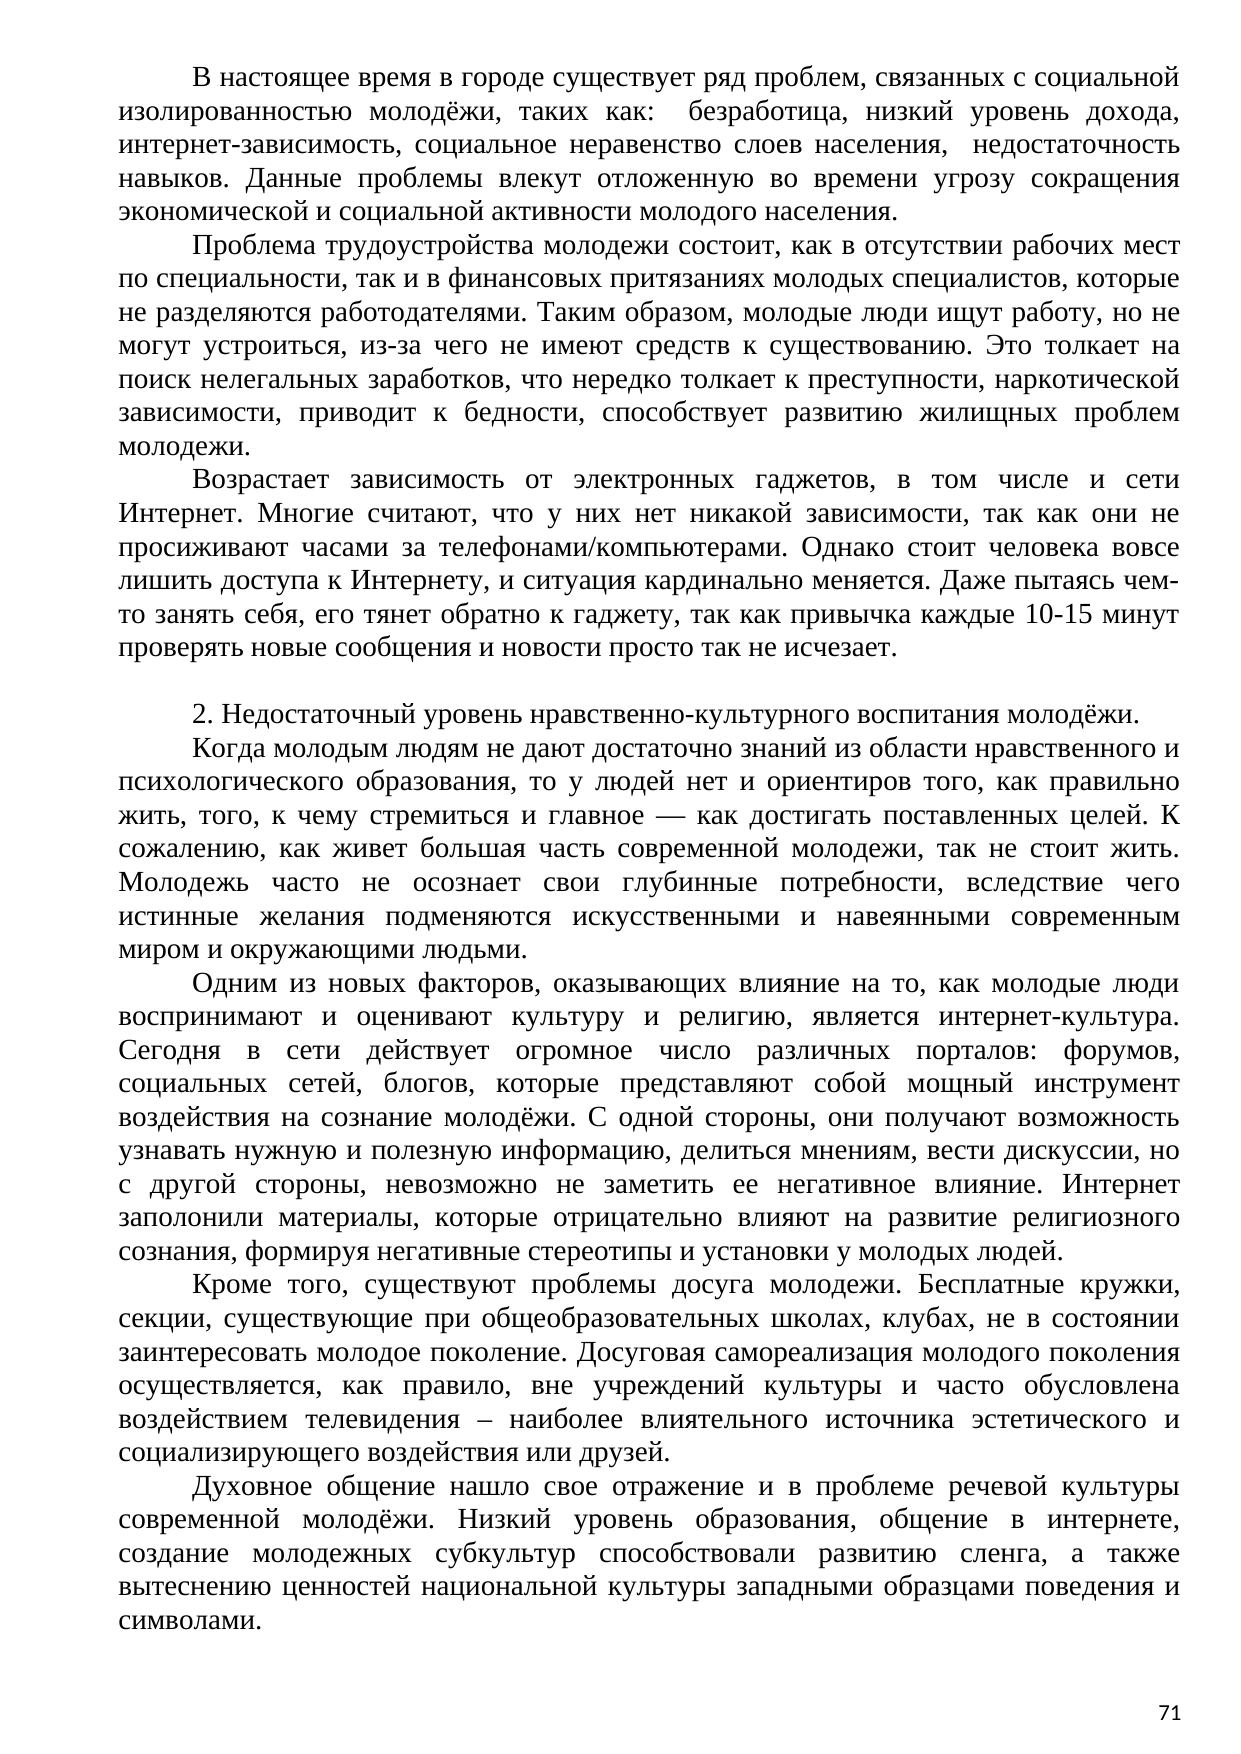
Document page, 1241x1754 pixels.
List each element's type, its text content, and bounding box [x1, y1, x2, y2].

text Кроме того, существуют проблемы досуга молодежи. Бесплатные кружки, секции, существующие при общеобразовательных школах, клубах, не в состоянии заинтересовать молодое поколение. Досуговая самореализация молодого поколения осуществляется, как правило, вне учреждений культуры и часто обусловлена воздействием телевидения – наиболее влиятельного источника эстетического и социализирующего воздействия или друзей. [118, 1267, 1181, 1468]
text Духовное общение нашло свое отражение и в проблеме речевой культуры современной молодёжи. Низкий уровень образования, общение в интернете, создание молодежных субкультур способствовали развитию сленга, а также вытеснению ценностей национальной культуры западными образцами поведения и символами. [118, 1468, 1181, 1636]
text Возрастает зависимость от электронных гаджетов, в том числе и сети Интернет. Многие считают, что у них нет никакой зависимости, так как они не просиживают часами за телефонами/компьютерами. Однако стоит человека вовсе лишить доступа к Интернету, и ситуация кардинально меняется. Даже пытаясь чем-то занять себя, его тянет обратно к гаджету, так как привычка каждые 10-15 минут проверять новые сообщения и новости просто так не исчезает. [118, 462, 1181, 663]
text Проблема трудоустройства молодежи состоит, как в отсутствии рабочих мест по специальности, так и в финансовых притязаниях молодых специалистов, которые не разделяются работодателями. Таким образом, молодые люди ищут работу, но не могут устроиться, из-за чего не имеют средств к существованию. Это толкает на поиск нелегальных заработков, что нередко толкает к преступности, наркотической зависимости, приводит к бедности, способствует развитию жилищных проблем молодежи. [118, 227, 1181, 462]
text В настоящее время в городе существует ряд проблем, связанных с социальной изолированностью молодёжи, таких как: безработица, низкий уровень дохода, интернет-зависимость, социальное неравенство слоев населения, недостаточность навыков. Данные проблемы влекут отложенную во времени угрозу сокращения экономической и социальной активности молодого населения. [118, 59, 1181, 227]
text 2. Недостаточный уровень нравственно-культурного воспитания молодёжи. [118, 696, 1181, 730]
text Одним из новых факторов, оказывающих влияние на то, как молодые люди воспринимают и оценивают культуру и религию, является интернет-культура. Сегодня в сети действует огромное число различных порталов: форумов, социальных сетей, блогов, которые представляют собой мощный инструмент воздействия на сознание молодёжи. С одной стороны, они получают возможность узнавать нужную и полезную информацию, делиться мнениям, вести дискуссии, но с другой стороны, невозможно не заметить ее негативное влияние. Интернет заполонили материалы, которые отрицательно влияют на развитие религиозного сознания, формируя негативные стереотипы и установки у молодых людей. [118, 965, 1181, 1267]
text Когда молодым людям не дают достаточно знаний из области нравственного и психологического образования, то у людей нет и ориентиров того, как правильно жить, того, к чему стремиться и главное — как достигать поставленных целей. К сожалению, как живет большая часть современной молодежи, так не стоит жить. Молодежь часто не осознает свои глубинные потребности, вследствие чего истинные желания подменяются искусственными и навеянными современным миром и окружающими людьми. [118, 730, 1181, 965]
